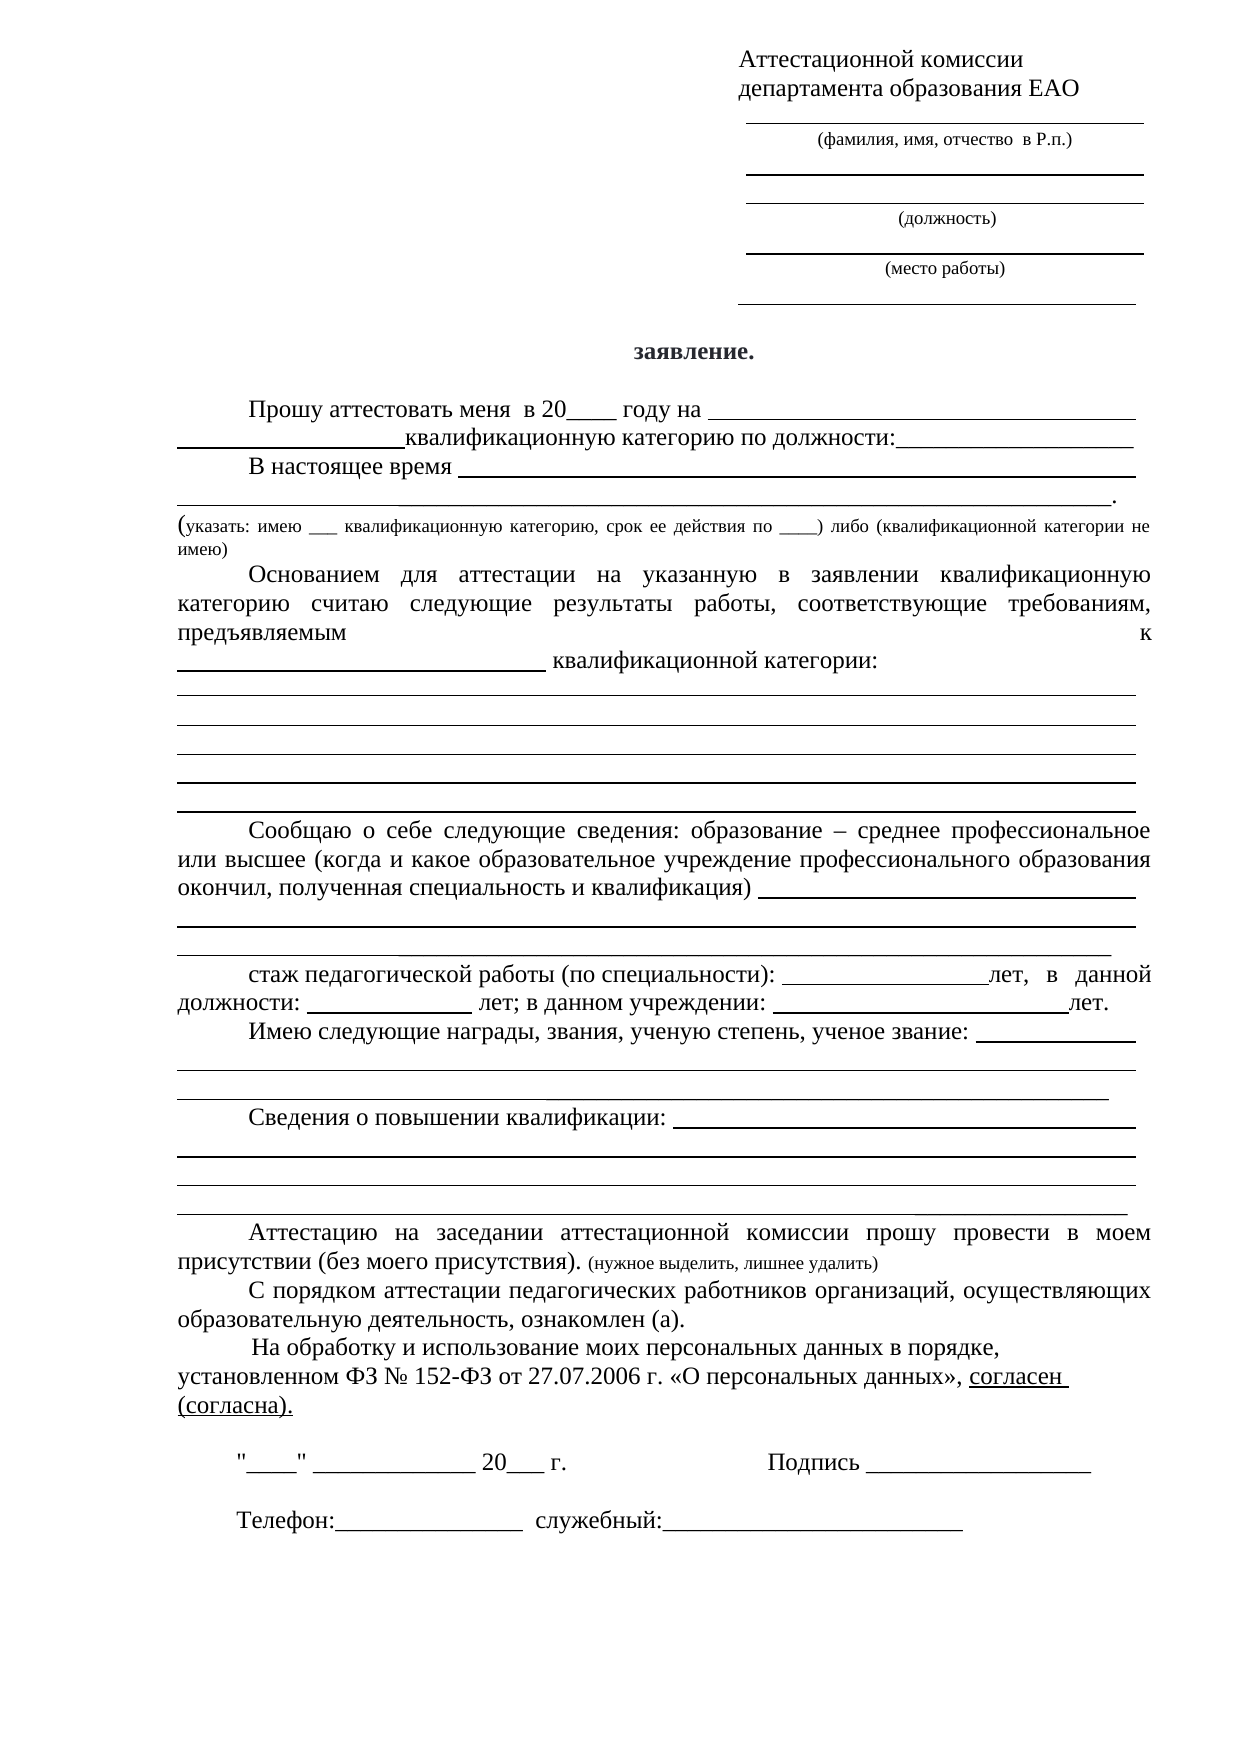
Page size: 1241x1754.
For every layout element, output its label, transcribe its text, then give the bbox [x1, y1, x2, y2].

text На обработку и использование моих персональных данных в порядке, установленном ФЗ № 152-ФЗ от 27.07.2006 г. «О персональных данных», согласен (согласна). [177, 1332, 1152, 1419]
text (указать: имею ___ квалификационную категорию, срок ее действия по ____) либо (квалификационной категории не имею) [177, 509, 1152, 559]
text Аттестационной комиссии [738, 44, 1152, 73]
text Телефон:_______________ служебный:________________________ [177, 1505, 1152, 1534]
text департамента образования ЕАО [738, 73, 1152, 102]
text "____" _____________ 20___ г. Подпись __________________ [177, 1447, 1152, 1476]
text В настоящее время _________________________________________________________. [177, 451, 1152, 509]
text Имею следующие награды, звания, ученую степень, ученое звание: _____________________________________________ [177, 1016, 1152, 1102]
text заявление. [177, 336, 1152, 365]
text (фамилия, имя, отчество в Р.п.) [738, 128, 1152, 149]
text Основанием для аттестации на указанную в заявлении квалификационную категорию считаю следующие результаты работы, соответствующие требованиям, предъявляемым к квалификационной категории: [177, 559, 1152, 674]
text (должность) [738, 207, 1152, 228]
text стаж педагогической работы (по специальности): лет, в данной должности: лет; в данном учреждении: лет. [177, 959, 1152, 1016]
text Прошу аттестовать меня в 20____ году на квалификационную категорию по должности:___________________ [177, 394, 1152, 451]
text С порядком аттестации педагогических работников организаций, осуществляющих образовательную деятельность, ознакомлен (а). [177, 1275, 1152, 1332]
text Аттестацию на заседании аттестационной комиссии прошу провести в моем присутствии (без моего присутствия). (нужное выделить, лишнее удалить) [177, 1217, 1152, 1275]
text Сведения о повышении квалификации: _________________ [177, 1102, 1152, 1217]
text (место работы) [738, 257, 1152, 279]
text Сообщаю о себе следующие сведения: образование – среднее профессиональное или высшее (когда и какое образовательное учреждение профессионального образования окончил, полученная специальность и квалификация) _________________________________________________________ [177, 815, 1152, 959]
